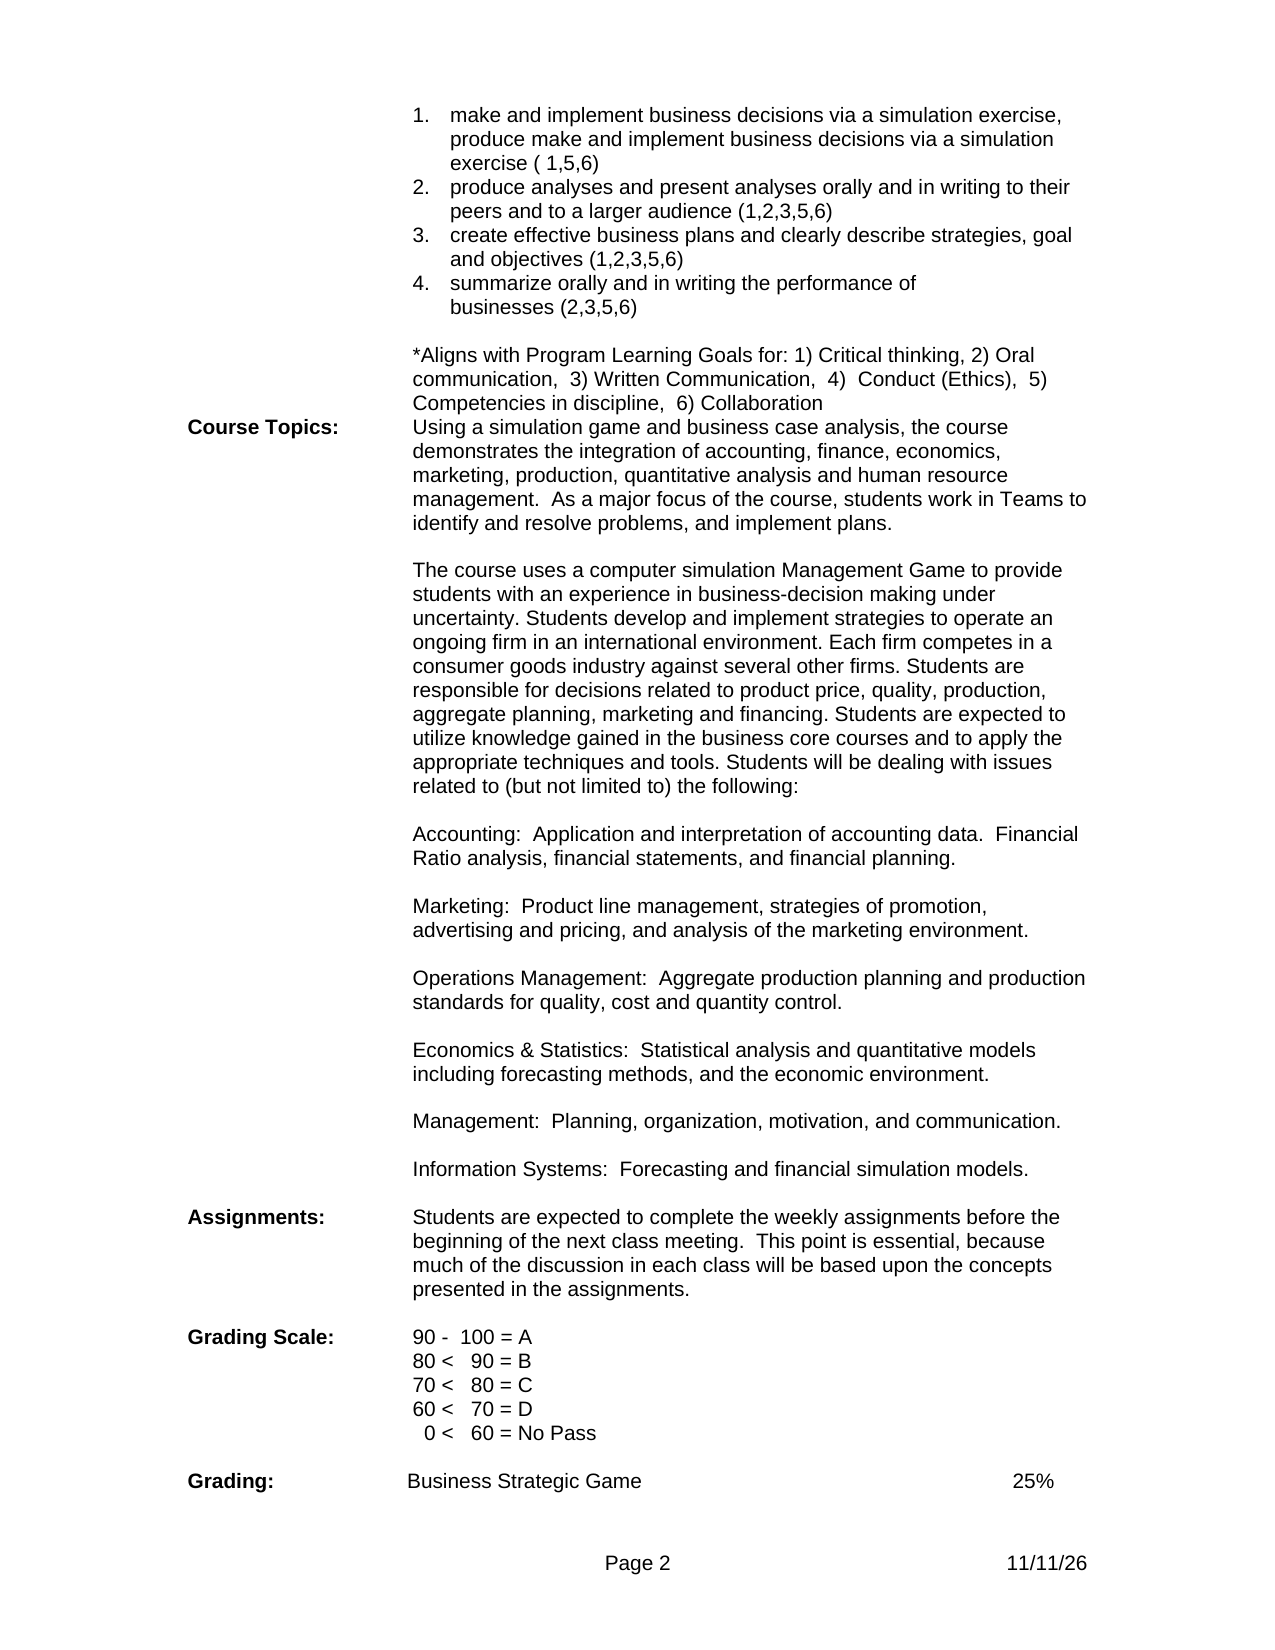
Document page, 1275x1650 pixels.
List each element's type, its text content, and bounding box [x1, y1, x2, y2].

list make and implement business decisions via a simulation exercise, produce make and implement business decisions via a simulation exercise ( 1,5,6) [412, 103, 1087, 175]
text *Aligns with Program Learning Goals for: 1) Critical thinking, 2) Oral communication, 3) Written Communication, 4) Conduct (Ethics), 5) Competencies in discipline, 6) Collaboration [412, 343, 1087, 414]
text Accounting: Application and interpretation of accounting data. Financial Ratio analysis, financial statements, and financial planning. [412, 822, 1087, 870]
text Grading: Business Strategic Game 25% [187, 1469, 1087, 1493]
text 80 < 90 = B [187, 1349, 1087, 1373]
text Marketing: Product line management, strategies of promotion, advertising and pricing, and analysis of the marketing environment. [412, 894, 1087, 942]
text Management: Planning, organization, motivation, and communication. [412, 1109, 1087, 1133]
list produce analyses and present analyses orally and in writing to their peers and to a larger audience (1,2,3,5,6) [412, 175, 1087, 223]
text Assignments: Students are expected to complete the weekly assignments before the beginning of the next class meeting. This point is essential, because much of the discussion in each class will be based upon the concepts presented in the assignments. [187, 1205, 1087, 1301]
text Economics & Statistics: Statistical analysis and quantitative models including forecasting methods, and the economic environment. [412, 1037, 1087, 1085]
list summarize orally and in writing the performance of businesses (2,3,5,6) [412, 271, 1087, 319]
text 70 < 80 = C [187, 1373, 1087, 1397]
text 60 < 70 = D [187, 1397, 1087, 1421]
text The course uses a computer simulation Management Game to provide students with an experience in business-decision making under uncertainty. Students develop and implement strategies to operate an ongoing firm in an international environment. Each firm competes in a consumer goods industry against several other firms. Students are responsible for decisions related to product price, quality, production, aggregate planning, marketing and financing. Students are expected to utilize knowledge gained in the business core courses and to apply the appropriate techniques and tools. Students will be dealing with issues related to (but not limited to) the following: [412, 558, 1087, 798]
text 0 < 60 = No Pass [187, 1421, 1087, 1445]
text Grading Scale: 90 - 100 = A [187, 1325, 1087, 1349]
text Information Systems: Forecasting and financial simulation models. [412, 1157, 1087, 1181]
text Course Topics: Using a simulation game and business case analysis, the course demonstrates the integration of accounting, finance, economics, marketing, production, quantitative analysis and human resource management. As a major focus of the course, students work in Teams to identify and resolve problems, and implement plans. [187, 414, 1087, 534]
list create effective business plans and clearly describe strategies, goal and objectives (1,2,3,5,6) [412, 223, 1087, 271]
text Operations Management: Aggregate production planning and production standards for quality, cost and quantity control. [412, 966, 1087, 1013]
